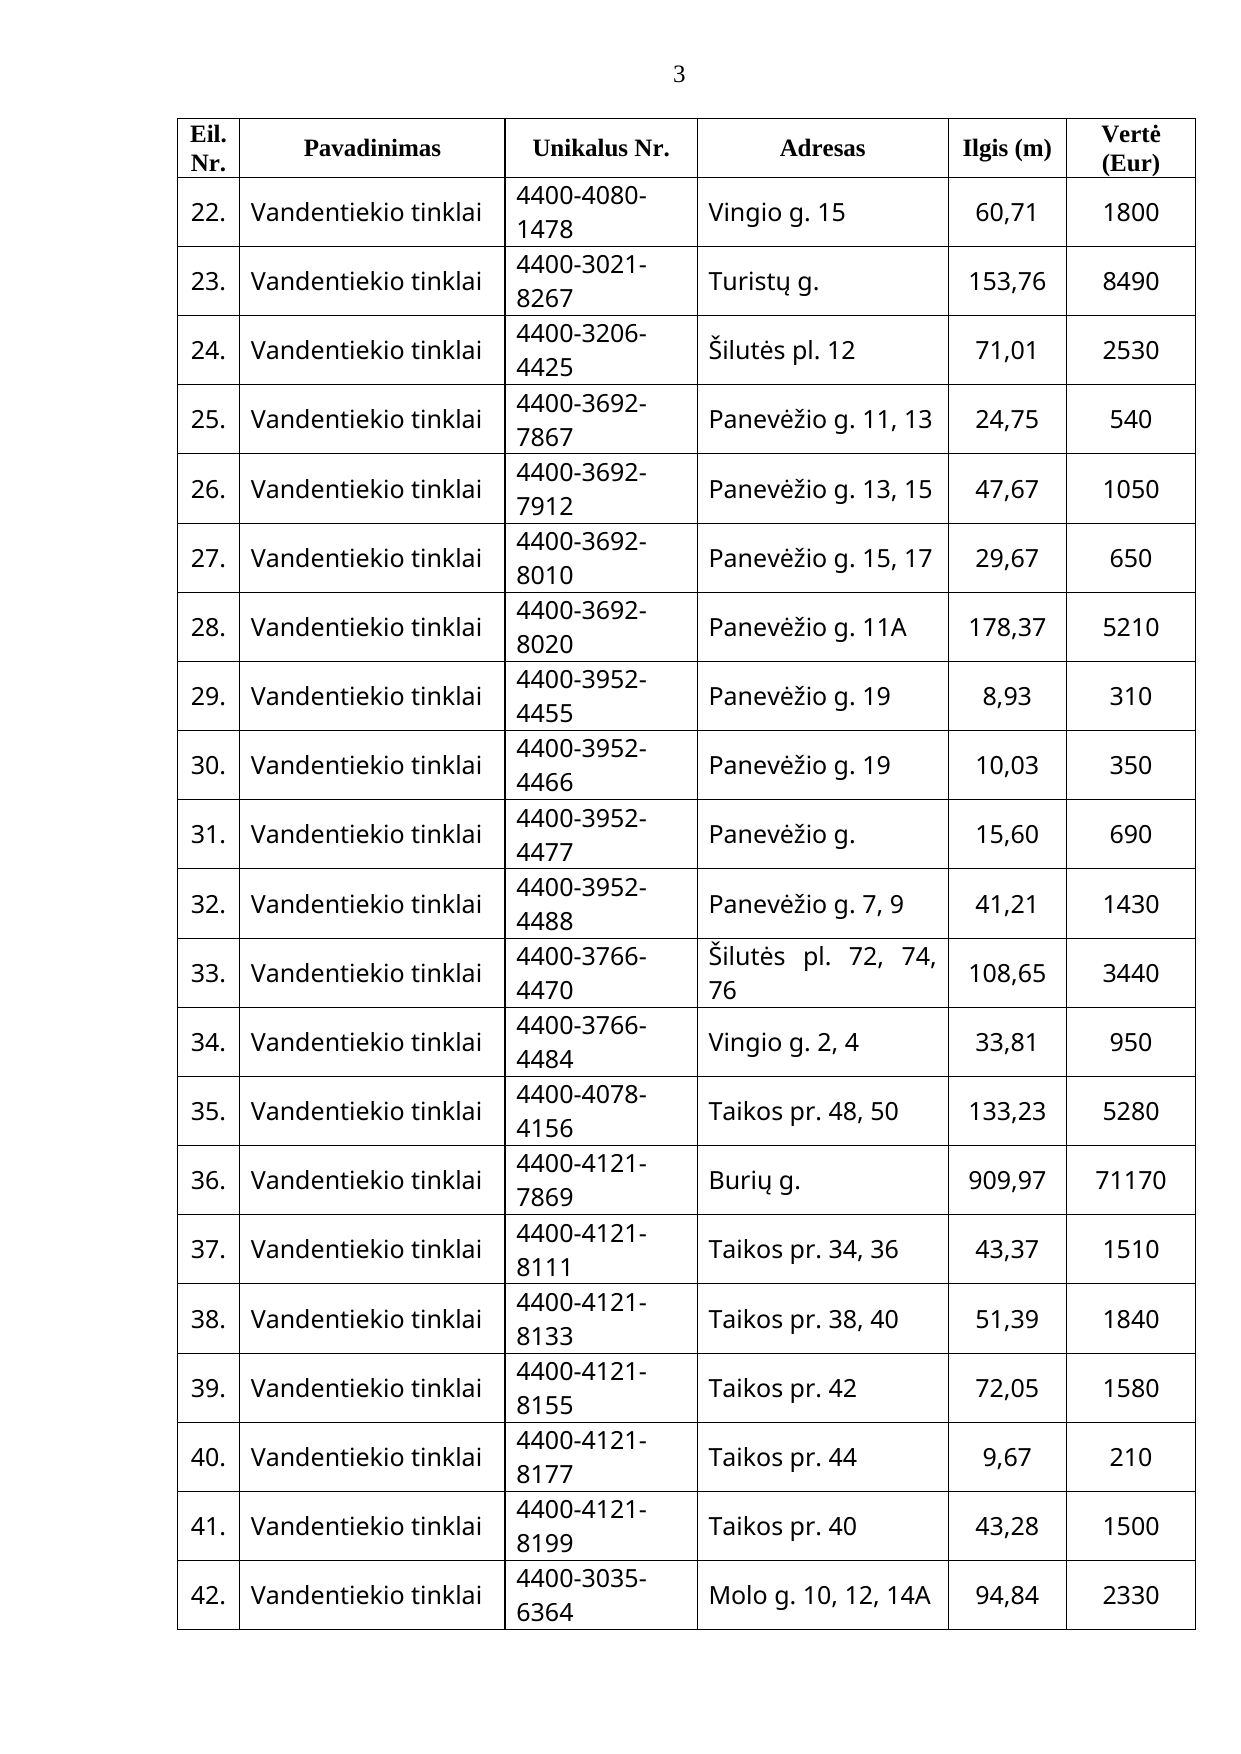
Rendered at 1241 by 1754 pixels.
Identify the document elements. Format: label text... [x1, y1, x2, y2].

table_cell 650 [1067, 524, 1195, 592]
table_cell 4400-3692-7867 [506, 385, 697, 453]
table_cell Taikos pr. 44 [698, 1423, 948, 1491]
table_cell 47,67 [949, 454, 1066, 522]
table_cell 4400-4121-8177 [506, 1423, 697, 1491]
table_cell 4400-3692-8020 [506, 593, 697, 661]
table_cell 36. [178, 1146, 239, 1214]
table_cell 22. [178, 178, 239, 246]
table_cell 4400-4121-7869 [506, 1146, 697, 1214]
table_cell Vandentiekio tinklai [240, 454, 504, 522]
table_cell 15,60 [949, 800, 1066, 868]
table_cell 71,01 [949, 316, 1066, 384]
table_cell 33. [178, 939, 239, 1007]
table_cell 1050 [1067, 454, 1195, 522]
table_cell Vandentiekio tinklai [240, 1077, 504, 1145]
table_cell Vandentiekio tinklai [240, 593, 504, 661]
table_cell 1430 [1067, 869, 1195, 937]
table_header Vertė (Eur) [1067, 119, 1195, 177]
table_cell Panevėžio g. [698, 800, 948, 868]
table_cell Molo g. 10, 12, 14A [698, 1561, 948, 1629]
table_cell 43,37 [949, 1215, 1066, 1283]
table_cell Vandentiekio tinklai [240, 385, 504, 453]
table_header Unikalus Nr. [506, 119, 697, 177]
table_cell 4400-4121-8155 [506, 1354, 697, 1422]
table_cell Panevėžio g. 19 [698, 662, 948, 730]
table_cell 4400-3206-4425 [506, 316, 697, 384]
table_cell 71170 [1067, 1146, 1195, 1214]
table_cell 4400-3021-8267 [506, 247, 697, 315]
table_cell Vandentiekio tinklai [240, 662, 504, 730]
table_cell 35. [178, 1077, 239, 1145]
table_cell 3440 [1067, 939, 1195, 1007]
table_cell Vandentiekio tinklai [240, 869, 504, 937]
table_cell 133,23 [949, 1077, 1066, 1145]
table_header Eil. Nr. [178, 119, 239, 177]
table_cell 26. [178, 454, 239, 522]
table_cell Vandentiekio tinklai [240, 1423, 504, 1491]
table_cell 28. [178, 593, 239, 661]
table_cell 4400-4080-1478 [506, 178, 697, 246]
table_cell 2330 [1067, 1561, 1195, 1629]
table_cell 4400-3952-4466 [506, 731, 697, 799]
table_cell Vandentiekio tinklai [240, 1492, 504, 1560]
table_cell 4400-3766-4470 [506, 939, 697, 1007]
table_cell 39. [178, 1354, 239, 1422]
table_cell Burių g. [698, 1146, 948, 1214]
table_cell Turistų g. [698, 247, 948, 315]
table_cell 94,84 [949, 1561, 1066, 1629]
table_cell Panevėžio g. 11A [698, 593, 948, 661]
table_cell Vandentiekio tinklai [240, 800, 504, 868]
table_cell 178,37 [949, 593, 1066, 661]
table_cell 1500 [1067, 1492, 1195, 1560]
table_cell 8490 [1067, 247, 1195, 315]
table_cell Vandentiekio tinklai [240, 524, 504, 592]
table_cell 210 [1067, 1423, 1195, 1491]
table_cell Panevėžio g. 11, 13 [698, 385, 948, 453]
table_cell Vandentiekio tinklai [240, 1561, 504, 1629]
table_cell 950 [1067, 1008, 1195, 1076]
table_cell Vandentiekio tinklai [240, 1008, 504, 1076]
table_cell 41,21 [949, 869, 1066, 937]
table_cell 4400-3692-8010 [506, 524, 697, 592]
table_cell 909,97 [949, 1146, 1066, 1214]
table_cell 37. [178, 1215, 239, 1283]
table_cell Vandentiekio tinklai [240, 1215, 504, 1283]
table_cell 24. [178, 316, 239, 384]
table_cell Vandentiekio tinklai [240, 1146, 504, 1214]
table_cell 1510 [1067, 1215, 1195, 1283]
table_header Adresas [698, 119, 948, 177]
table_cell 4400-3692-7912 [506, 454, 697, 522]
table_cell 10,03 [949, 731, 1066, 799]
table_cell 34. [178, 1008, 239, 1076]
table_cell Vingio g. 15 [698, 178, 948, 246]
table_cell 43,28 [949, 1492, 1066, 1560]
table_cell 4400-3035-6364 [506, 1561, 697, 1629]
table_cell 38. [178, 1284, 239, 1352]
table_cell Taikos pr. 42 [698, 1354, 948, 1422]
table_cell Vandentiekio tinklai [240, 316, 504, 384]
table_cell 33,81 [949, 1008, 1066, 1076]
table_cell Vandentiekio tinklai [240, 178, 504, 246]
table_cell 72,05 [949, 1354, 1066, 1422]
table_cell 32. [178, 869, 239, 937]
table_cell Panevėžio g. 7, 9 [698, 869, 948, 937]
table_cell 540 [1067, 385, 1195, 453]
table_cell 40. [178, 1423, 239, 1491]
table_cell 1800 [1067, 178, 1195, 246]
table_cell 4400-4121-8111 [506, 1215, 697, 1283]
table_cell 9,67 [949, 1423, 1066, 1491]
table_cell 25. [178, 385, 239, 453]
table_cell Taikos pr. 34, 36 [698, 1215, 948, 1283]
table_cell Panevėžio g. 19 [698, 731, 948, 799]
table_cell Vingio g. 2, 4 [698, 1008, 948, 1076]
table_cell 42. [178, 1561, 239, 1629]
table_cell Panevėžio g. 13, 15 [698, 454, 948, 522]
table_cell 1580 [1067, 1354, 1195, 1422]
table_cell Vandentiekio tinklai [240, 731, 504, 799]
table_cell Šilutės pl. 72, 74, 76 [698, 939, 948, 1007]
table_cell 8,93 [949, 662, 1066, 730]
table_cell Vandentiekio tinklai [240, 247, 504, 315]
table_cell 23. [178, 247, 239, 315]
table_cell Taikos pr. 38, 40 [698, 1284, 948, 1352]
table_cell 2530 [1067, 316, 1195, 384]
table_cell Panevėžio g. 15, 17 [698, 524, 948, 592]
table_cell 29,67 [949, 524, 1066, 592]
table_cell 350 [1067, 731, 1195, 799]
table_cell 1840 [1067, 1284, 1195, 1352]
table_cell Šilutės pl. 12 [698, 316, 948, 384]
table_cell 4400-3952-4477 [506, 800, 697, 868]
table_cell 4400-3952-4455 [506, 662, 697, 730]
table_cell 30. [178, 731, 239, 799]
table_cell 60,71 [949, 178, 1066, 246]
table_cell Taikos pr. 40 [698, 1492, 948, 1560]
table_cell Vandentiekio tinklai [240, 1284, 504, 1352]
table_cell 31. [178, 800, 239, 868]
table_cell 310 [1067, 662, 1195, 730]
table_cell Taikos pr. 48, 50 [698, 1077, 948, 1145]
table_cell 29. [178, 662, 239, 730]
table_header Pavadinimas [240, 119, 504, 177]
table_cell 51,39 [949, 1284, 1066, 1352]
table_cell 4400-3952-4488 [506, 869, 697, 937]
table_cell Vandentiekio tinklai [240, 1354, 504, 1422]
table_header Ilgis (m) [949, 119, 1066, 177]
table_cell 690 [1067, 800, 1195, 868]
table_cell Vandentiekio tinklai [240, 939, 504, 1007]
table_cell 5280 [1067, 1077, 1195, 1145]
table_cell 41. [178, 1492, 239, 1560]
table_cell 4400-4078-4156 [506, 1077, 697, 1145]
table_cell 5210 [1067, 593, 1195, 661]
table_cell 4400-4121-8133 [506, 1284, 697, 1352]
table_cell 4400-4121-8199 [506, 1492, 697, 1560]
table_cell 153,76 [949, 247, 1066, 315]
table_cell 24,75 [949, 385, 1066, 453]
table_cell 108,65 [949, 939, 1066, 1007]
table_cell 4400-3766-4484 [506, 1008, 697, 1076]
table_cell 27. [178, 524, 239, 592]
